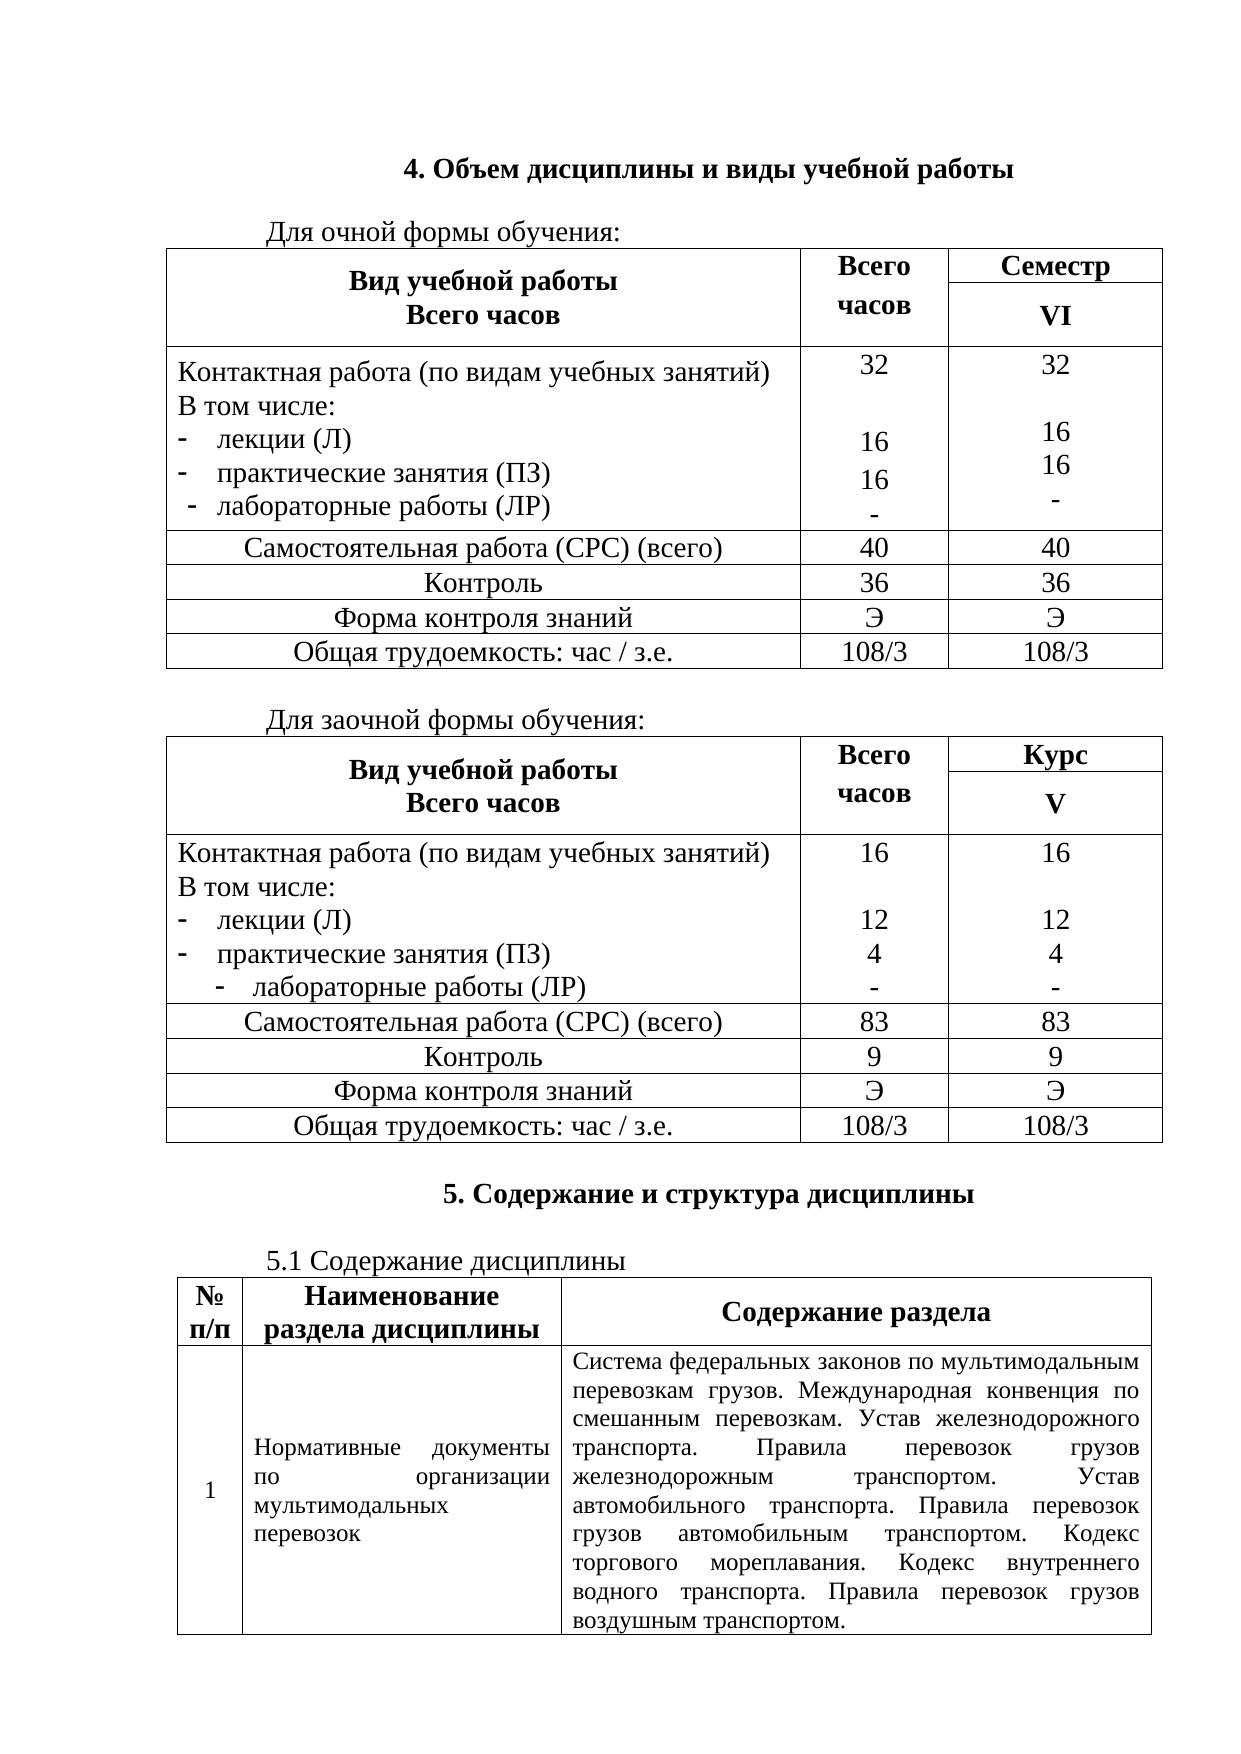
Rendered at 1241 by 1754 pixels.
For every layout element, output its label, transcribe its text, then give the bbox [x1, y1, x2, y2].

table_cell Самостоятельная работа (СРС) (всего) [167, 531, 800, 564]
table_cell 9 [801, 1039, 948, 1072]
table_cell 36 [801, 565, 948, 599]
table_cell 40 [801, 531, 948, 564]
table_cell Э [949, 600, 1162, 633]
table_header Всего часов [801, 249, 948, 346]
table_header Семестр [949, 249, 1162, 282]
table_cell Форма контроля знаний [167, 600, 800, 633]
table_cell Контроль [167, 1039, 800, 1072]
table_header Вид учебной работы Всего часов [167, 249, 800, 346]
table_cell Система федеральных законов по мультимодальным перевозкам грузов. Международная конвенция по смешанным перевозкам. Устав железнодорожного транспорта. Правила перевозок грузов железнодорожным транспортом. Устав автомобильного транспорта. Правила перевозок грузов автомобильным транспортом. Кодекс торгового мореплавания. Кодекс внутреннего водного транспорта. Правила перевозок грузов воздушным транспортом. [562, 1346, 1151, 1633]
table_header № п/п [178, 1278, 242, 1345]
table_cell Контроль [167, 565, 800, 599]
table_header Содержание раздела [562, 1278, 1151, 1345]
table_cell 32 16 16 - [801, 347, 948, 529]
table_header Наименование раздела дисциплины [243, 1278, 561, 1345]
table_cell VI [949, 283, 1162, 346]
table_header Курс [949, 737, 1162, 771]
table_cell Нормативные документы по организации мультимодальных перевозок [243, 1346, 561, 1633]
table_cell Э [801, 1074, 948, 1107]
table_cell Форма контроля знаний [167, 1074, 800, 1107]
table_cell 83 [801, 1004, 948, 1038]
table_cell 108/3 [949, 634, 1162, 668]
table_cell Контактная работа (по видам учебных занятий) В том числе: лекции (Л) практические занятия (ПЗ) лабораторные работы (ЛР) [167, 347, 800, 529]
table_cell 108/3 [949, 1108, 1162, 1142]
text Для очной формы обучения: [177, 214, 1152, 247]
text 5.1 Содержание дисциплины [177, 1243, 1152, 1277]
text Для заочной формы обучения: [177, 702, 1152, 736]
table_cell Э [949, 1074, 1162, 1107]
table_cell Контактная работа (по видам учебных занятий) В том числе: лекции (Л) практические занятия (ПЗ) лабораторные работы (ЛР) [167, 835, 800, 1003]
table_cell 1 [178, 1346, 242, 1633]
table_header Вид учебной работы Всего часов [167, 737, 800, 834]
table_cell 108/3 [801, 1108, 948, 1142]
table_cell 9 [949, 1039, 1162, 1072]
table_header Всего часов [801, 737, 948, 834]
table_cell 40 [949, 531, 1162, 564]
table_cell 16 12 4 - [801, 835, 948, 1003]
table_cell 32 16 16 - [949, 347, 1162, 529]
table_cell Общая трудоемкость: час / з.е. [167, 634, 800, 668]
table_cell Общая трудоемкость: час / з.е. [167, 1108, 800, 1142]
table_cell 36 [949, 565, 1162, 599]
table_cell 16 12 4 - [949, 835, 1162, 1003]
text 5. Содержание и структура дисциплины [177, 1176, 1152, 1210]
text 4. Объем дисциплины и виды учебной работы [177, 152, 1152, 185]
table_cell V [949, 772, 1162, 834]
table_cell Э [801, 600, 948, 633]
table_cell 83 [949, 1004, 1162, 1038]
table_cell Самостоятельная работа (СРС) (всего) [167, 1004, 800, 1038]
table_cell 108/3 [801, 634, 948, 668]
